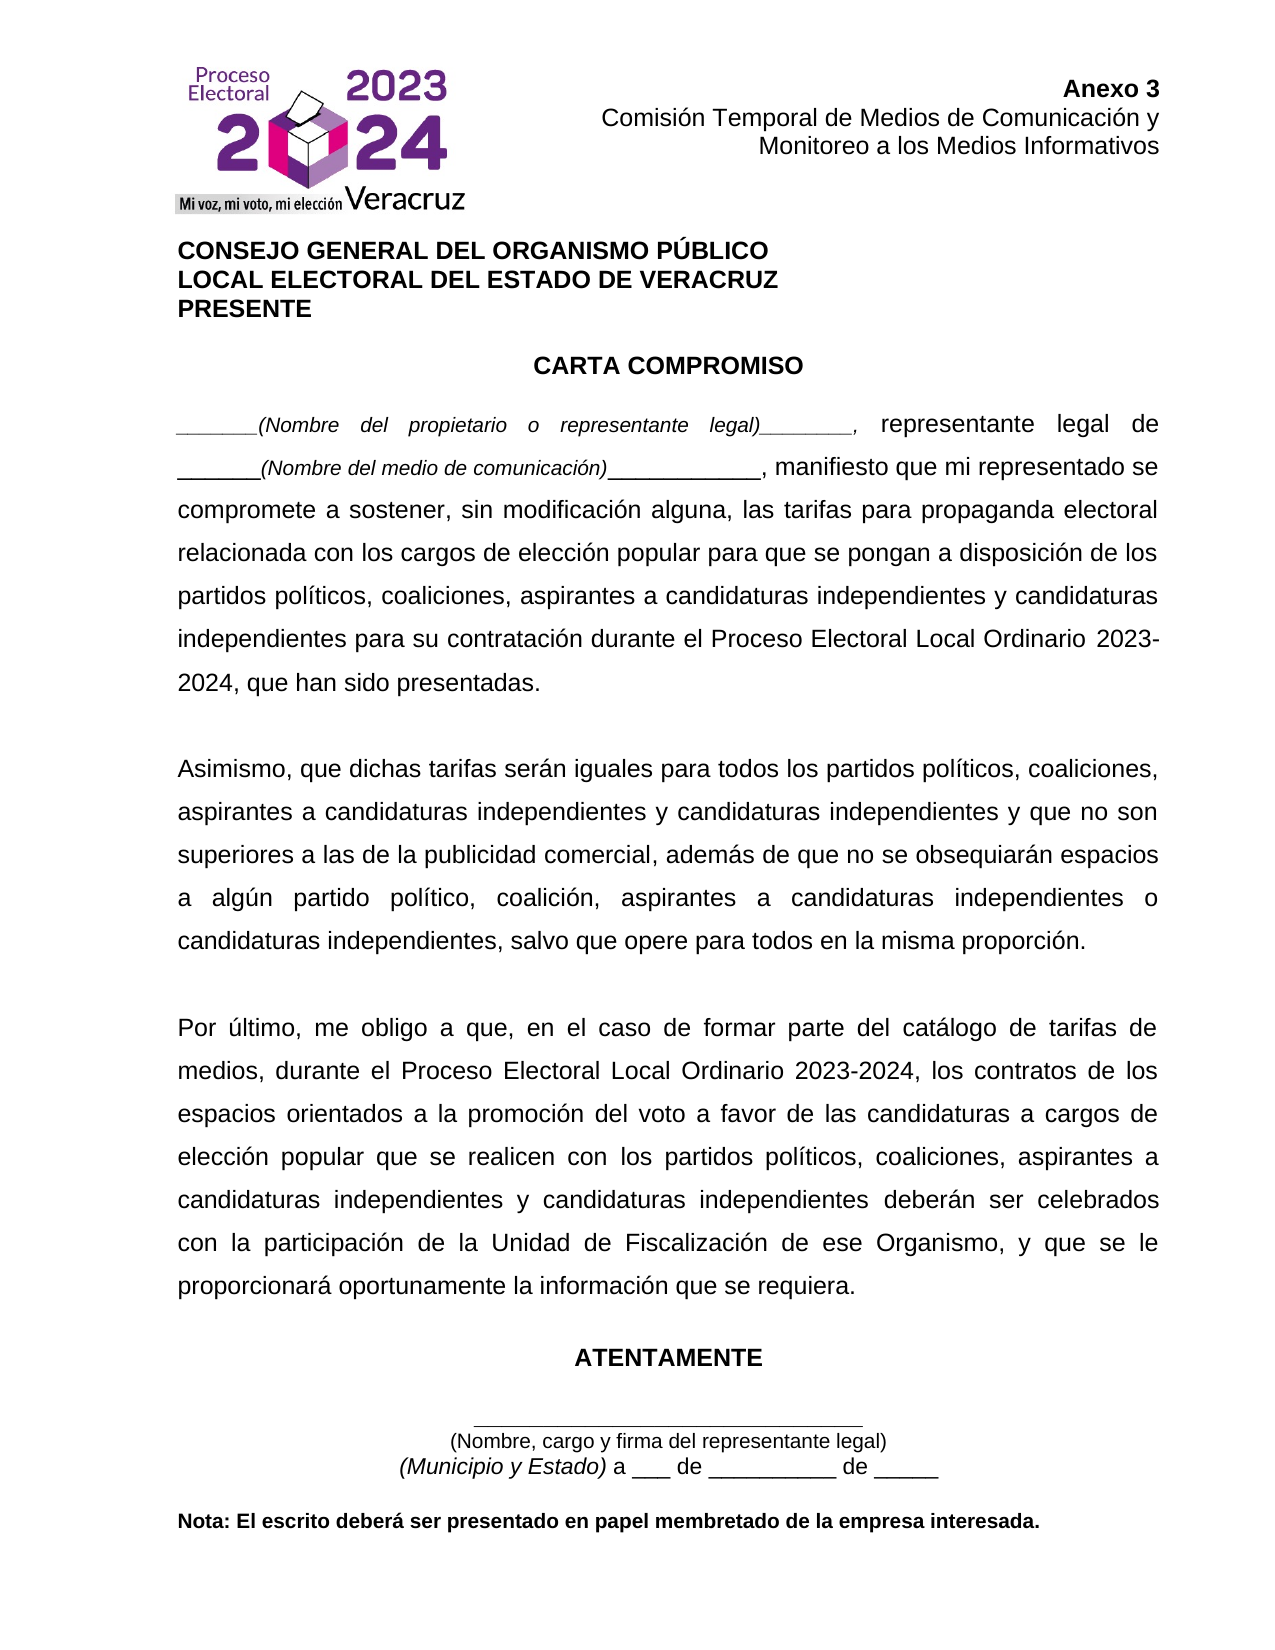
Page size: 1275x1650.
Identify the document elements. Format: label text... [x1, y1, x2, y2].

text Nota: El escrito deberá ser presentado en papel membretado de la empresa interesada. [177, 1508, 1160, 1532]
text Asimismo, que dichas tarifas serán iguales para todos los partidos políticos, coaliciones, aspirantes a candidaturas independientes y candidaturas independientes y que no son superiores a las de la publicidad comercial, además de que no se obsequiarán espacios a algún partido político, coalición, aspirantes a candidaturas independientes o candidaturas independientes, salvo que opere para todos en la misma proporción. [177, 754, 1160, 955]
text PRESENTE [177, 294, 1160, 322]
text _______(Nombre del propietario o representante legal)________, representante legal de ______(Nombre del medio de comunicación)___________, manifiesto que mi representado se compromete a sostener, sin modificación alguna, las tarifas para propaganda electoral relacionada con los cargos de elección popular para que se pongan a disposición de los partidos políticos, coaliciones, aspirantes a candidaturas independientes y candidaturas independientes para su contratación durante el Proceso Electoral Local Ordinario 2023-2024, que han sido presentadas. [177, 409, 1160, 696]
text CARTA COMPROMISO [177, 351, 1160, 380]
picture [161, 45, 479, 236]
text LOCAL ELECTORAL DEL ESTADO DE VERACRUZ [177, 265, 1160, 294]
text (Nombre, cargo y firma del representante legal) [177, 1429, 1160, 1453]
text ____________________________ [177, 1401, 1160, 1429]
text Por último, me obligo a que, en el caso de formar parte del catálogo de tarifas de medios, durante el Proceso Electoral Local Ordinario 2023-2024, los contratos de los espacios orientados a la promoción del voto a favor de las candidaturas a cargos de elección popular que se realicen con los partidos políticos, coaliciones, aspirantes a candidaturas independientes y candidaturas independientes deberán ser celebrados con la participación de la Unidad de Fiscalización de ese Organismo, y que se le proporcionará oportunamente la información que se requiera. [177, 1012, 1160, 1300]
text (Municipio y Estado) a ___ de __________ de _____ [177, 1453, 1160, 1480]
text ATENTAMENTE [177, 1343, 1160, 1372]
text CONSEJO GENERAL DEL ORGANISMO PÚBLICO [177, 236, 1160, 265]
